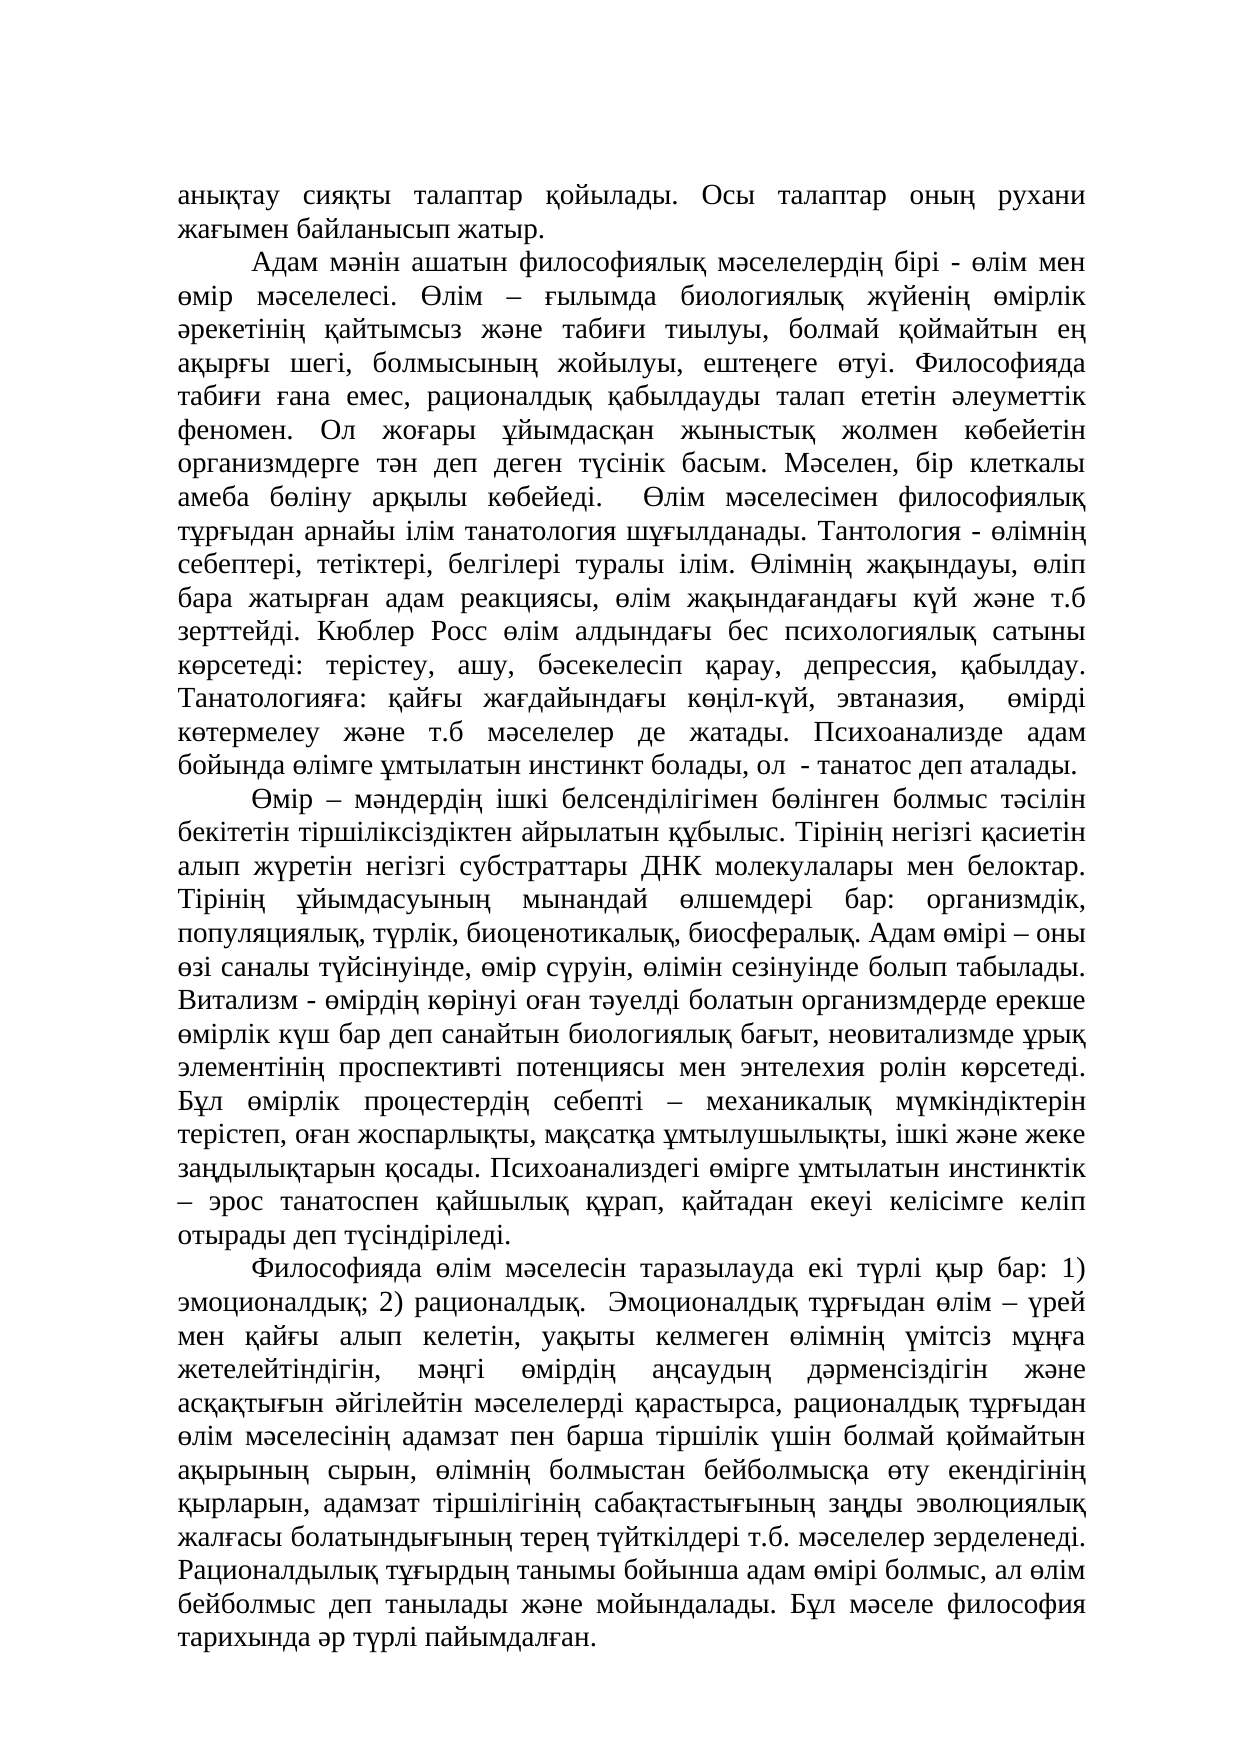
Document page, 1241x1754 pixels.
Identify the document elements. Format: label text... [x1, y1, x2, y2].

text Өмір – мәндердің ішкі белсенділігімен бөлінген болмыс тәсілін бекітетін тіршіліксіздіктен айрылатын құбылыс. Тірінің негізгі қасиетін алып жүретін негізгі субстраттары ДНК молекулалары мен белоктар. Тірінің ұйымдасуының мынандай өлшемдері бар: организмдік, популяциялық, түрлік, биоценотикалық, биосфералық. Адам өмірі – оны өзі саналы түйсінуінде, өмір сүруін, өлімін сезінуінде болып табылады. Витализм - өмірдің көрінуі оған тәуелді болатын организмдерде ерекше өмірлік күш бар деп санайтын биологиялық бағыт, неовитализмде ұрық элементінің проспективті потенциясы мен энтелехия ролін көрсетеді. Бұл өмірлік процестердің себепті – механикалық мүмкіндіктерін терістеп, оған жоспарлықты, мақсатқа ұмтылушылықты, ішкі және жеке заңдылықтарын қосады. Психоанализдегі өмірге ұмтылатын инстинктік – эрос танатоспен қайшылық құрап, қайтадан екеуі келісімге келіп отырады деп түсіндіріледі. [177, 781, 1087, 1251]
text Адам мәнін ашатын философиялық мәселелердің бірі - өлім мен өмір мәселелесі. Өлім – ғылымда биологиялық жүйенің өмірлік әрекетінің қайтымсыз және табиғи тиылуы, болмай қоймайтын ең ақырғы шегі, болмысының жойылуы, ештеңеге өтуі. Философияда табиғи ғана емес, рационалдық қабылдауды талап ететін әлеуметтік феномен. Ол жоғары ұйымдасқан жыныстық жолмен көбейетін организмдерге тән деп деген түсінік басым. Мәселен, бір клеткалы амеба бөліну арқылы көбейеді. Өлім мәселесімен философиялық тұрғыдан арнайы ілім танатология шұғылданады. Тантология - өлімнің себептері, тетіктері, белгілері туралы ілім. Өлімнің жақындауы, өліп бара жатырған адам реакциясы, өлім жақындағандағы күй және т.б зерттейді. Кюблер Росс өлім алдындағы бес психологиялық сатыны көрсетеді: терістеу, ашу, бәсекелесіп қарау, депрессия, қабылдау. Танатологияға: қайғы жағдайындағы көңіл-күй, эвтаназия, өмірді көтермелеу және т.б мәселелер де жатады. Психоанализде адам бойында өлімге ұмтылатын инстинкт болады, ол - танатос деп аталады. [177, 244, 1087, 781]
text Философияда өлім мәселесін таразылауда екі түрлі қыр бар: 1) эмоционалдық; 2) рационалдық. Эмоционалдық тұрғыдан өлім – үрей мен қайғы алып келетін, уақыты келмеген өлімнің үмітсіз мұңға жетелейтіндігін, мәңгі өмірдің аңсаудың дәрменсіздігін және асқақтығын әйгілейтін мәселелерді қарастырса, рационалдық тұрғыдан өлім мәселесінің адамзат пен барша тіршілік үшін болмай қоймайтын ақырының сырын, өлімнің болмыстан бейболмысқа өту екендігінің қырларын, адамзат тіршілігінің сабақтастығының заңды эволюциялық жалғасы болатындығының терең түйткілдері т.б. мәселелер зерделенеді. Рационалдылық тұғырдың танымы бойынша адам өмірі болмыс, ал өлім бейболмыс деп танылады және мойындалады. Бұл мәселе философия тарихында әр түрлі пайымдалған. [177, 1251, 1087, 1653]
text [177, 177, 1087, 244]
